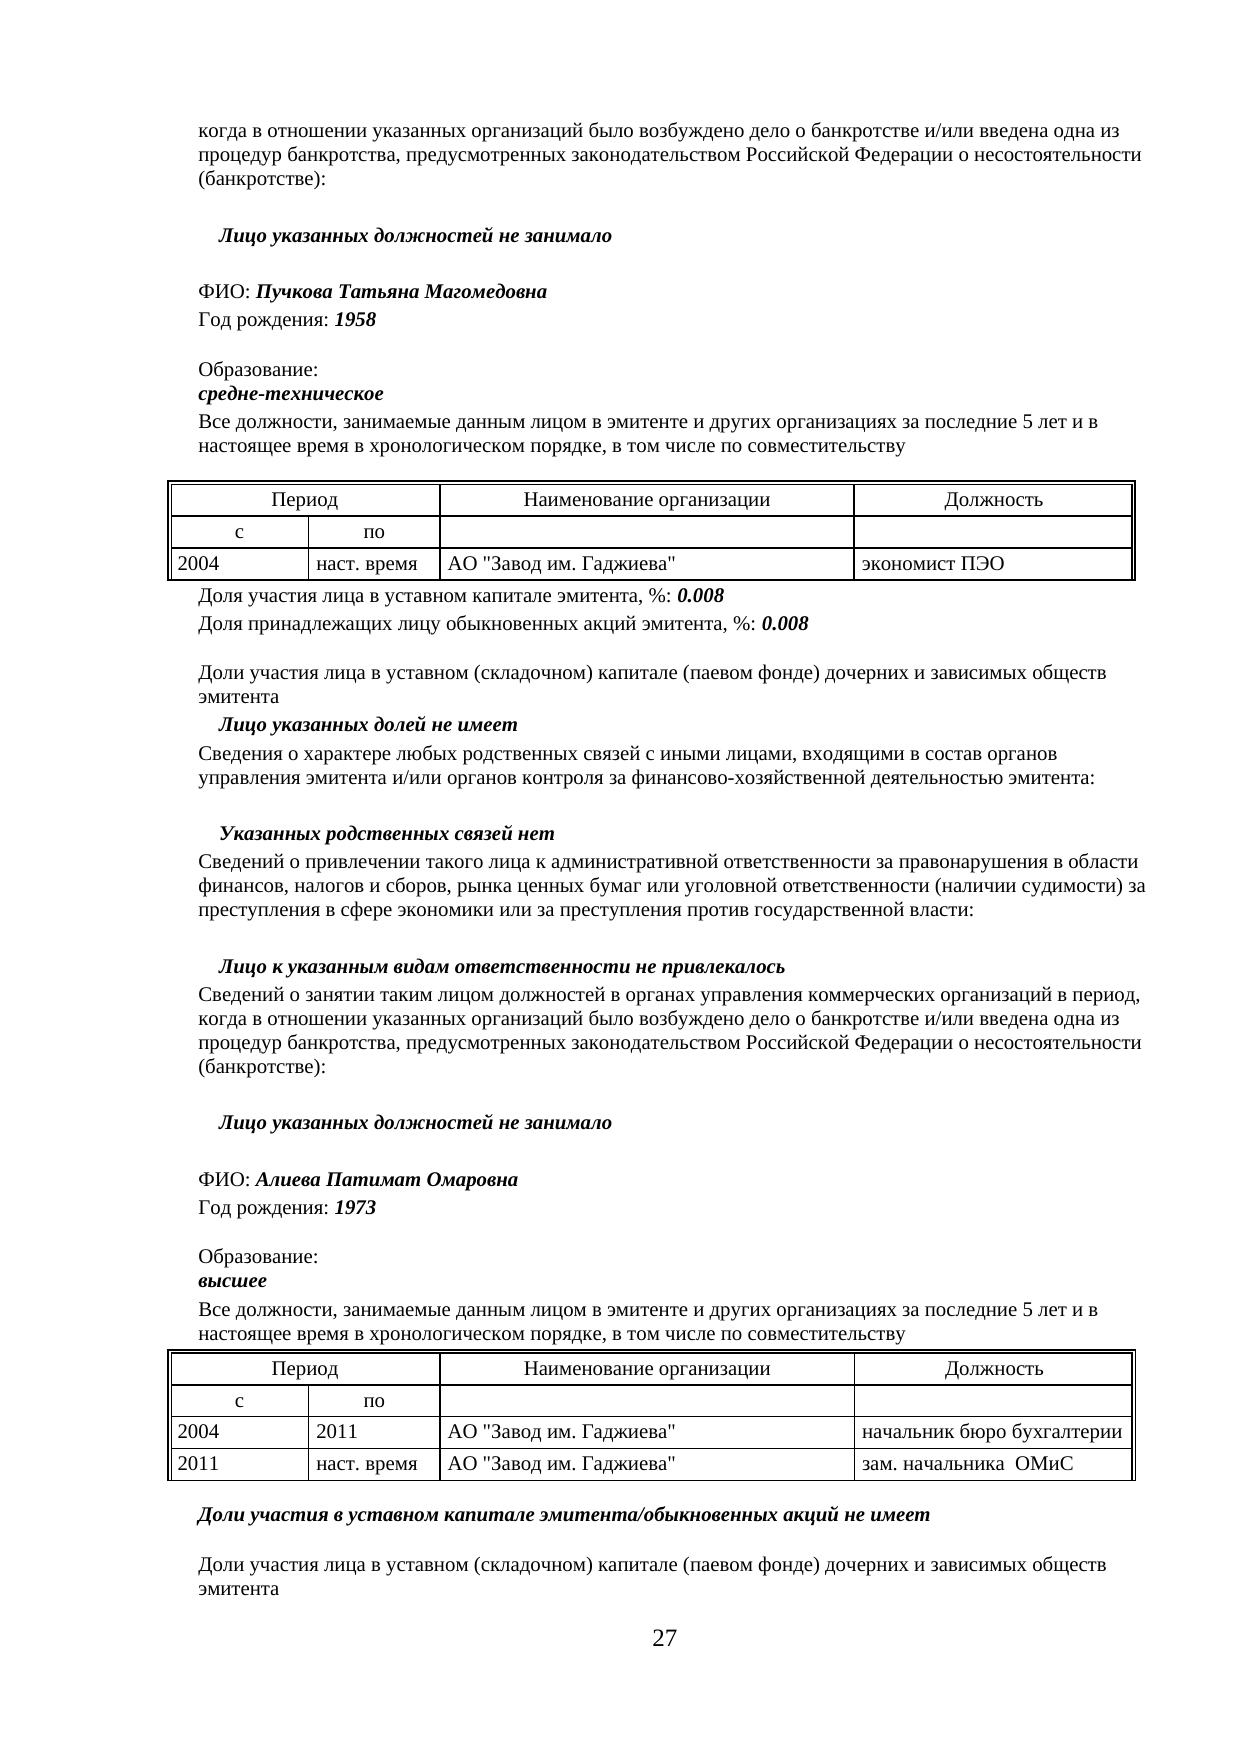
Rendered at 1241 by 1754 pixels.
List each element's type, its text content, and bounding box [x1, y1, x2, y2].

table_header Период [172, 485, 439, 515]
table_header Наименование организации [441, 1354, 854, 1384]
table_header Период [172, 1354, 439, 1384]
table_cell начальник бюро бухгалтерии [855, 1417, 1131, 1448]
table_cell 2004 [172, 1417, 308, 1448]
text Лицо указанных должностей не занимало [219, 1110, 1152, 1134]
table_cell [855, 1386, 1131, 1416]
text Доля участия лица в уставном капитале эмитента, %: 0.008 [198, 583, 1152, 607]
text ФИО: Пучкова Татьяна Магомедовна [198, 279, 1152, 303]
text Все должности, занимаемые данным лицом в эмитенте и других организациях за последние 5 лет и в настоящее время в хронологическом порядке, в том числе по совместительству [198, 409, 1152, 457]
table_cell 2011 [172, 1449, 308, 1479]
text Доли участия в уставном капитале эмитента/обыкновенных акций не имеет [198, 1502, 1152, 1526]
table_cell [441, 1386, 854, 1416]
table_cell экономист ПЭО [855, 549, 1131, 579]
table_cell наст. время [309, 549, 439, 579]
table_cell [855, 517, 1131, 547]
text Сведений о привлечении такого лица к административной ответственности за правонарушения в области финансов, налогов и сборов, рынка ценных бумаг или уголовной ответственности (наличии судимости) за преступления в сфере экономики или за преступления против государственной власти: [198, 849, 1152, 949]
table_cell по [309, 1386, 439, 1416]
text Доли участия лица в уставном (складочном) капитале (паевом фонде) дочерних и зависимых обществ эмитента [198, 1551, 1152, 1599]
table_header Наименование организации [441, 485, 853, 515]
table_cell АО "Завод им. Гаджиева" [441, 549, 853, 579]
text Все должности, занимаемые данным лицом в эмитенте и других организациях за последние 5 лет и в настоящее время в хронологическом порядке, в том числе по совместительству [198, 1297, 1152, 1345]
text Указанных родственных связей нет [219, 821, 1152, 845]
table_cell 2004 [172, 549, 308, 579]
text Доли участия лица в уставном (складочном) капитале (паевом фонде) дочерних и зависимых обществ эмитента [198, 660, 1152, 708]
table_cell наст. время [309, 1449, 439, 1479]
table_cell АО "Завод им. Гаджиева" [441, 1449, 854, 1479]
text Год рождения: 1958 [198, 307, 1152, 331]
table_cell АО "Завод им. Гаджиева" [441, 1417, 854, 1448]
text Год рождения: 1973 [198, 1195, 1152, 1219]
text Лицо указанных должностей не занимало [219, 222, 1152, 247]
table_header Должность [855, 1354, 1131, 1384]
text Сведения о характере любых родственных связей с иными лицами, входящими в состав органов управления эмитента и/или органов контроля за финансово-хозяйственной деятельностью эмитента: [198, 741, 1152, 817]
text Образование: высшее [198, 1244, 1152, 1292]
text Лицо указанных долей не имеет [219, 712, 1152, 736]
table_cell [441, 517, 853, 547]
table_cell по [309, 517, 439, 547]
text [198, 118, 1152, 218]
text Доля принадлежащих лицу обыкновенных акций эмитента, %: 0.008 [198, 611, 1152, 635]
text ФИО: Алиева Патимат Омаровна [198, 1167, 1152, 1191]
table_cell 2011 [309, 1417, 439, 1448]
table_header Должность [855, 485, 1131, 515]
text Лицо к указанным видам ответственности не привлекалось [219, 953, 1152, 978]
table_cell с [172, 517, 308, 547]
table_cell с [172, 1386, 308, 1416]
table_cell зам. начальника ОМиС [855, 1449, 1131, 1479]
text Образование: средне-техническое [198, 357, 1152, 405]
